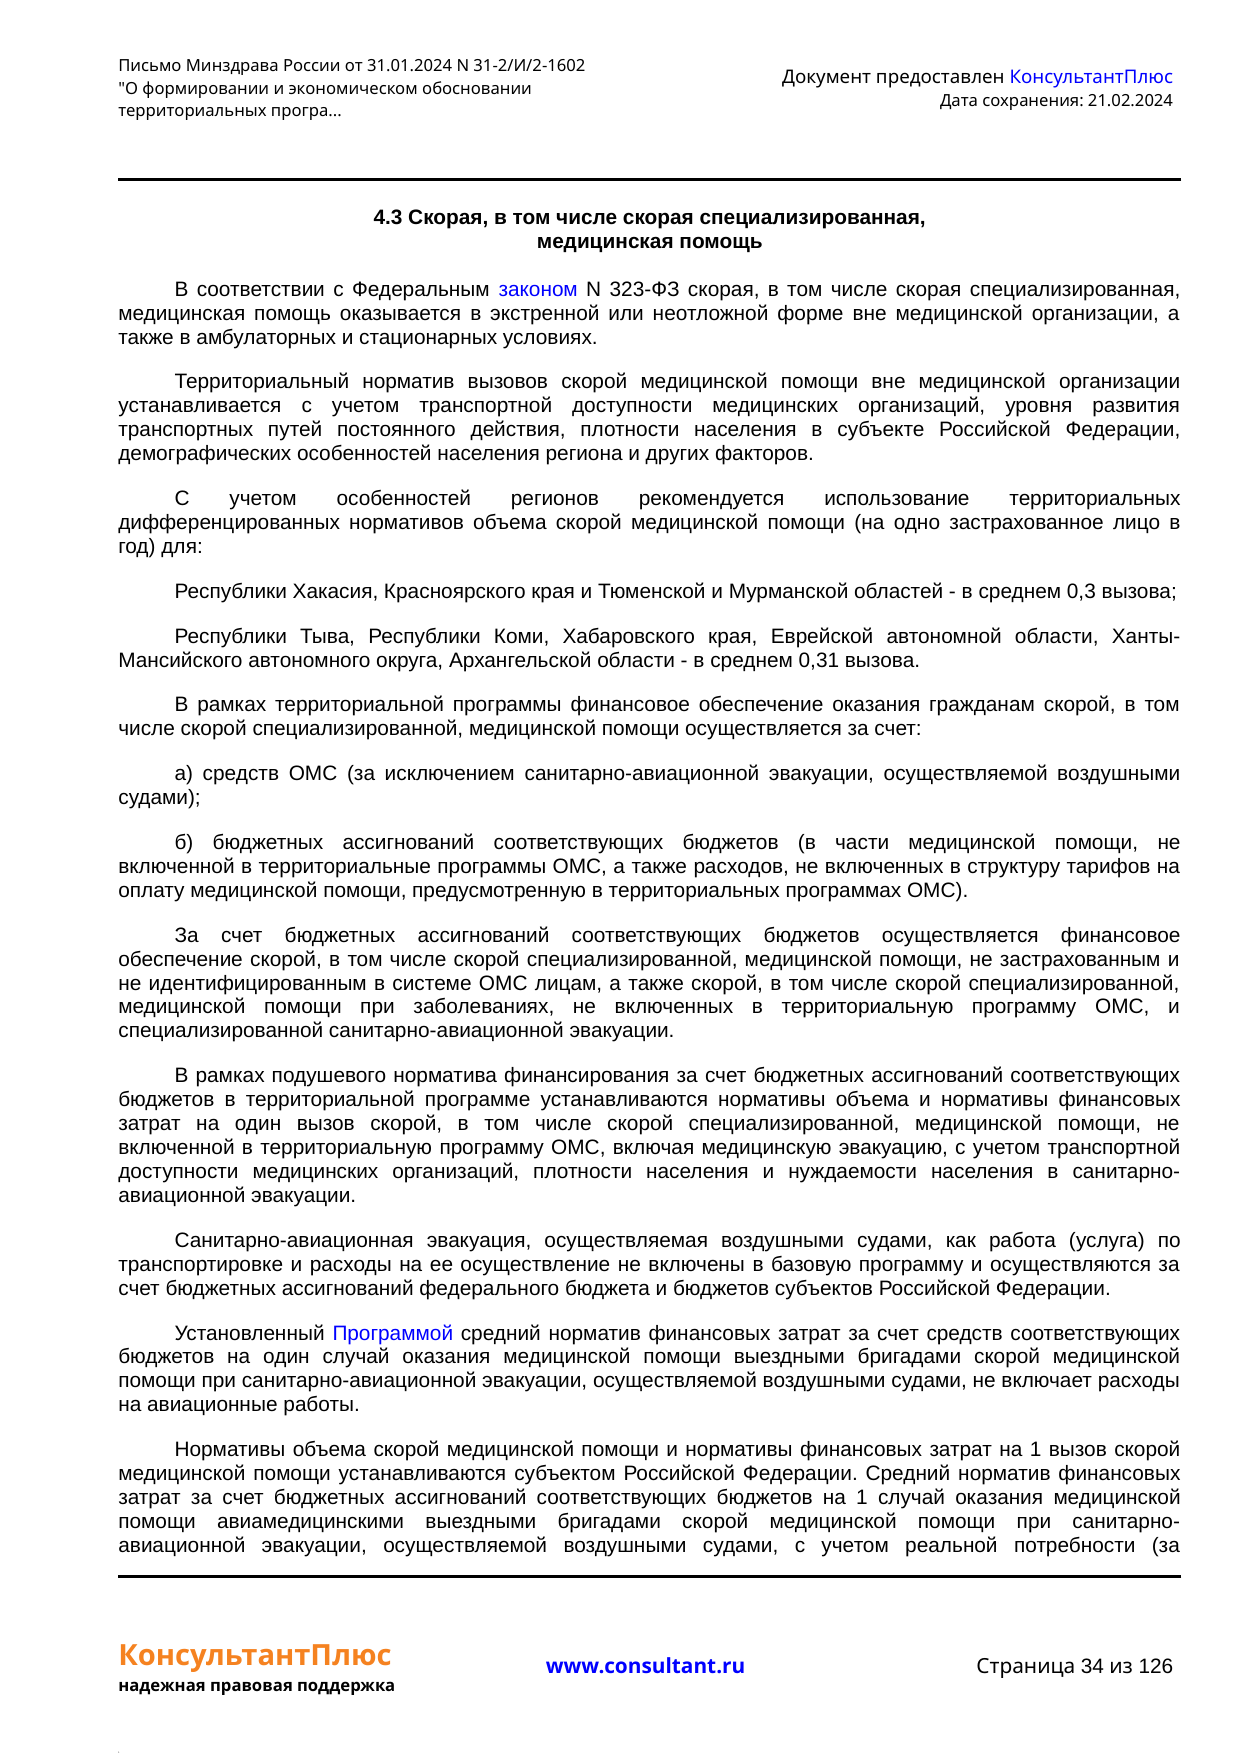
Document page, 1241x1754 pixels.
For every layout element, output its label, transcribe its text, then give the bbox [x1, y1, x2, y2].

text Территориальный норматив вызовов скорой медицинской помощи вне медицинской организации устанавливается с учетом транспортной доступности медицинских организаций, уровня развития транспортных путей постоянного действия, плотности населения в субъекте Российской Федерации, демографических особенностей населения региона и других факторов. [118, 369, 1181, 465]
text За счет бюджетных ассигнований соответствующих бюджетов осуществляется финансовое обеспечение скорой, в том числе скорой специализированной, медицинской помощи, не застрахованным и не идентифицированным в системе ОМС лицам, а также скорой, в том числе скорой специализированной, медицинской помощи при заболеваниях, не включенных в территориальную программу ОМС, и специализированной санитарно-авиационной эвакуации. [118, 922, 1181, 1042]
text В соответствии с Федеральным законом N 323-ФЗ скорая, в том числе скорая специализированная, медицинская помощь оказывается в экстренной или неотложной форме вне медицинской организации, а также в амбулаторных и стационарных условиях. [118, 277, 1181, 348]
text Санитарно-авиационная эвакуация, осуществляемая воздушными судами, как работа (услуга) по транспортировке и расходы на ее осуществление не включены в базовую программу и осуществляются за счет бюджетных ассигнований федерального бюджета и бюджетов субъектов Российской Федерации. [118, 1228, 1181, 1299]
text С учетом особенностей регионов рекомендуется использование территориальных дифференцированных нормативов объема скорой медицинской помощи (на одно застрахованное лицо в год) для: [118, 486, 1181, 558]
text б) бюджетных ассигнований соответствующих бюджетов (в части медицинской помощи, не включенной в территориальные программы ОМС, а также расходов, не включенных в структуру тарифов на оплату медицинской помощи, предусмотренную в территориальных программах ОМС). [118, 830, 1181, 902]
text а) средств ОМС (за исключением санитарно-авиационной эвакуации, осуществляемой воздушными судами); [118, 761, 1181, 809]
title 4.3 Скорая, в том числе скорая специализированная, [118, 205, 1181, 229]
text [118, 1437, 1181, 1557]
text Республики Хакасия, Красноярского края и Тюменской и Мурманской областей - в среднем 0,3 вызова; [118, 579, 1181, 603]
text В рамках территориальной программы финансовое обеспечение оказания гражданам скорой, в том числе скорой специализированной, медицинской помощи осуществляется за счет: [118, 692, 1181, 740]
title медицинская помощь [118, 229, 1181, 253]
text Установленный Программой средний норматив финансовых затрат за счет средств соответствующих бюджетов на один случай оказания медицинской помощи выездными бригадами скорой медицинской помощи при санитарно-авиационной эвакуации, осуществляемой воздушными судами, не включает расходы на авиационные работы. [118, 1320, 1181, 1416]
text Республики Тыва, Республики Коми, Хабаровского края, Еврейской автономной области, Ханты-Мансийского автономного округа, Архангельской области - в среднем 0,31 вызова. [118, 623, 1181, 671]
text В рамках подушевого норматива финансирования за счет бюджетных ассигнований соответствующих бюджетов в территориальной программе устанавливаются нормативы объема и нормативы финансовых затрат на один вызов скорой, в том числе скорой специализированной, медицинской помощи, не включенной в территориальную программу ОМС, включая медицинскую эвакуацию, с учетом транспортной доступности медицинских организаций, плотности населения и нуждаемости населения в санитарно-авиационной эвакуации. [118, 1063, 1181, 1207]
